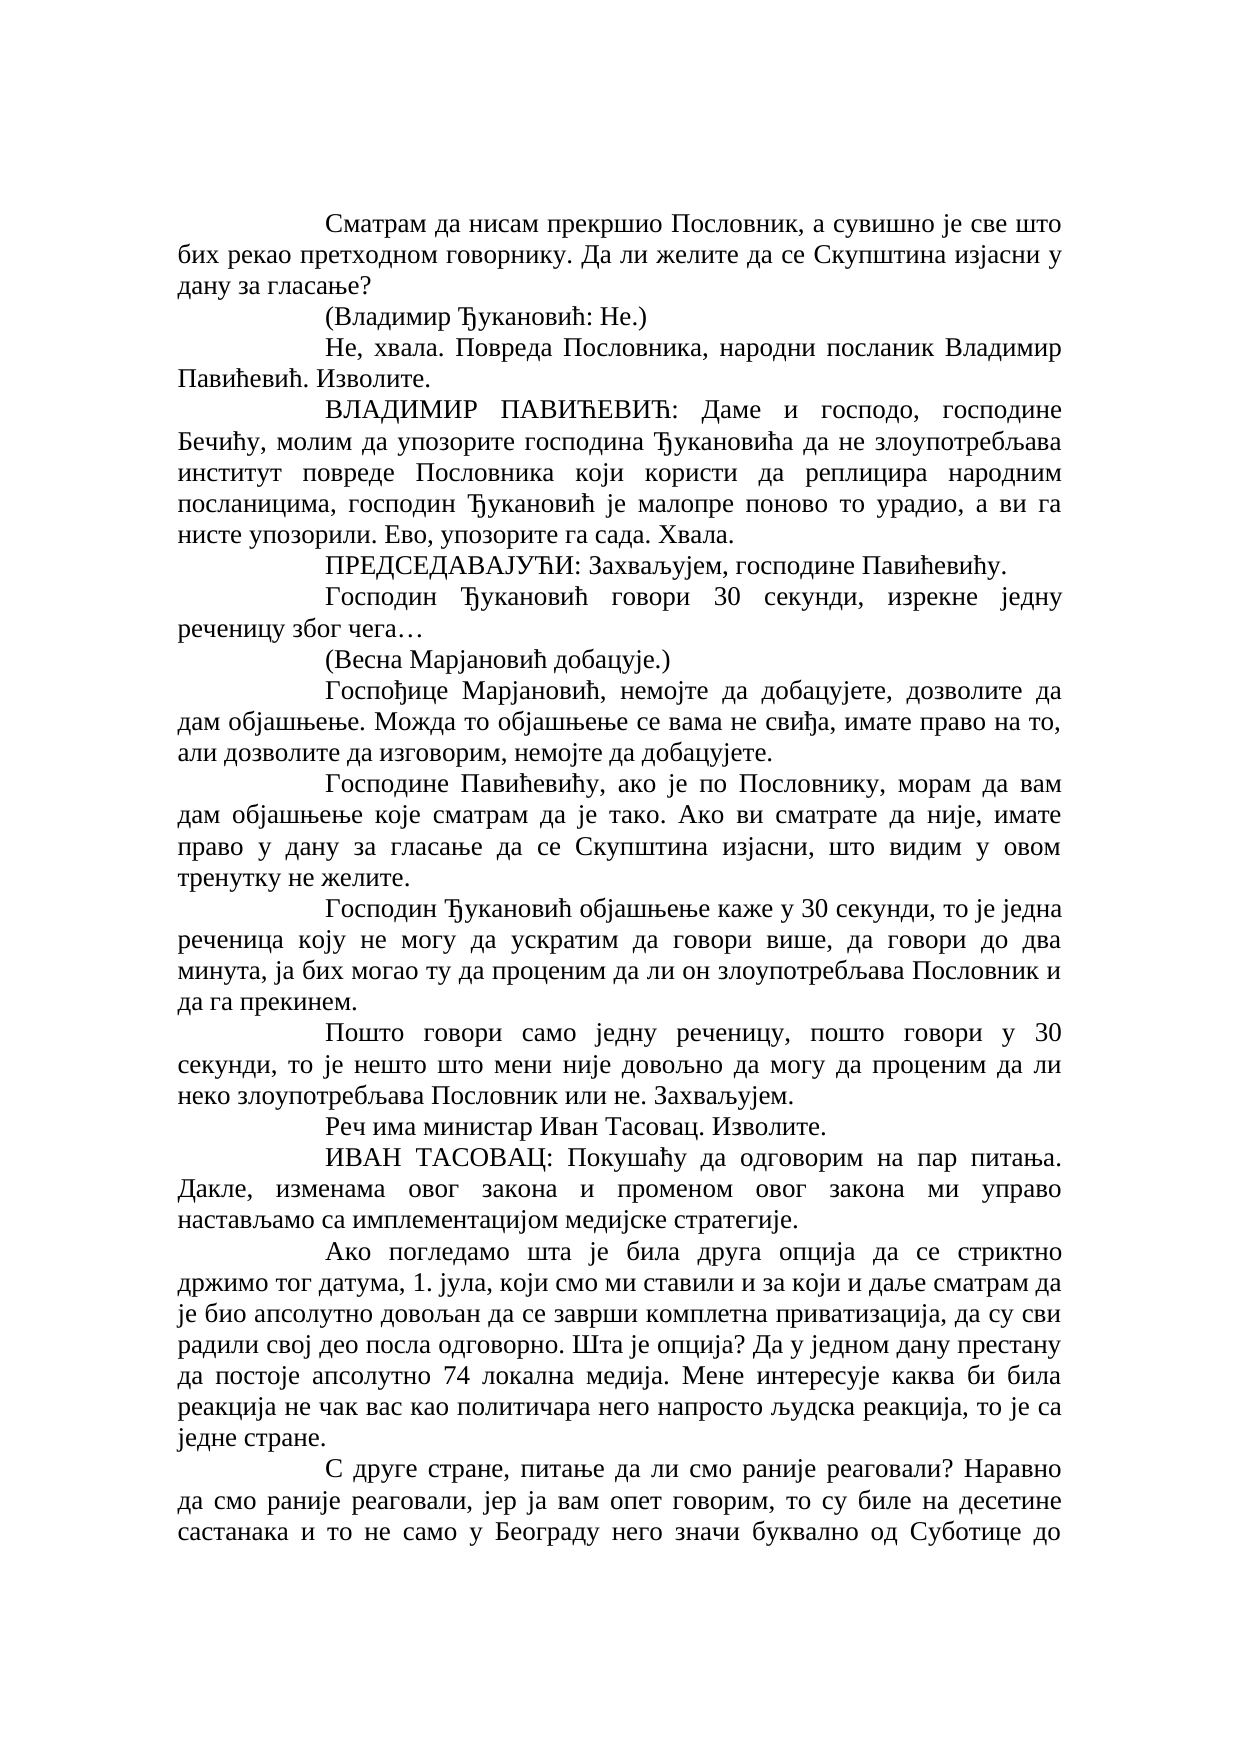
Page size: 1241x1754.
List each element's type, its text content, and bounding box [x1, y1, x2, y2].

text Господин Ђукановић говори 30 секунди, изрекне једну реченицу због чега… [177, 581, 1063, 643]
text Господине Павићевићу, ако је по Пословнику, морам да вам дам објашњење које сматрам да је тако. Ако ви сматрате да није, имате право у дану за гласање да се Скупштина изјасни, што видим у овом тренутку не желите. [177, 767, 1063, 892]
text ИВАН ТАСОВАЦ: Покушаћу да одговорим на пар питања. Дакле, изменама овог закона и променом овог закона ми управо настављамо са имплементацијом медијске стратегије. [177, 1141, 1063, 1234]
text (Владимир Ђукановић: Не.) [177, 300, 1063, 331]
text Пошто говори само једну реченицу, пошто говори у 30 секунди, то је нешто што мени није довољно да могу да проценим да ли неко злоупотребљава Пословник или не. Захваљујем. [177, 1017, 1063, 1110]
text Ако погледамо шта је била друга опција да се стриктно држимо тог датума, 1. јула, који смо ми ставили и за који и даље сматрам да је био апсолутно довољан да се заврши комплетна приватизација, да су сви радили свој део посла одговорно. Шта је опција? Да у једном дану престану да постоје апсолутно 74 локална медија. Мене интересује каква би била реакција не чак вас као политичара него напросто људска реакција, то је са једне стране. [177, 1234, 1063, 1453]
text Сматрам да нисам прекршио Пословник, а сувишно је све што бих рекао претходном говорнику. Да ли желите да се Скупштина изјасни у дану за гласање? [177, 207, 1063, 300]
text (Весна Марјановић добацује.) [177, 643, 1063, 674]
text Госпођице Марјановић, немојте да добацујете, дозволите да дам објашњење. Можда то објашњење се вама не свиђа, имате право на то, али дозволите да изговорим, немојте да добацујете. [177, 674, 1063, 767]
text ВЛАДИМИР ПАВИЋЕВИЋ: Даме и господо, господине Бечићу, молим да упозорите господина Ђукановића да не злоупотребљава институт повреде Пословника који користи да реплицира народним посланицима, господин Ђукановић је малопре поново то урадио, а ви га нисте упозорили. Ево, упозорите га сада. Хвала. [177, 394, 1063, 549]
text Не, хвала. Повреда Пословника, народни посланик Владимир Павићевић. Изволите. [177, 331, 1063, 394]
text ПРЕДСЕДАВАЈУЋИ: Захваљујем, господине Павићевићу. [177, 549, 1063, 581]
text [177, 1453, 1063, 1546]
text Господин Ђукановић објашњење каже у 30 секунди, то је једна реченица коју не могу да ускратим да говори више, да говори до два минута, ја бих могао ту да проценим да ли он злоупотребљава Пословник и да га прекинем. [177, 892, 1063, 1017]
text Реч има министар Иван Тасовац. Изволите. [177, 1110, 1063, 1141]
